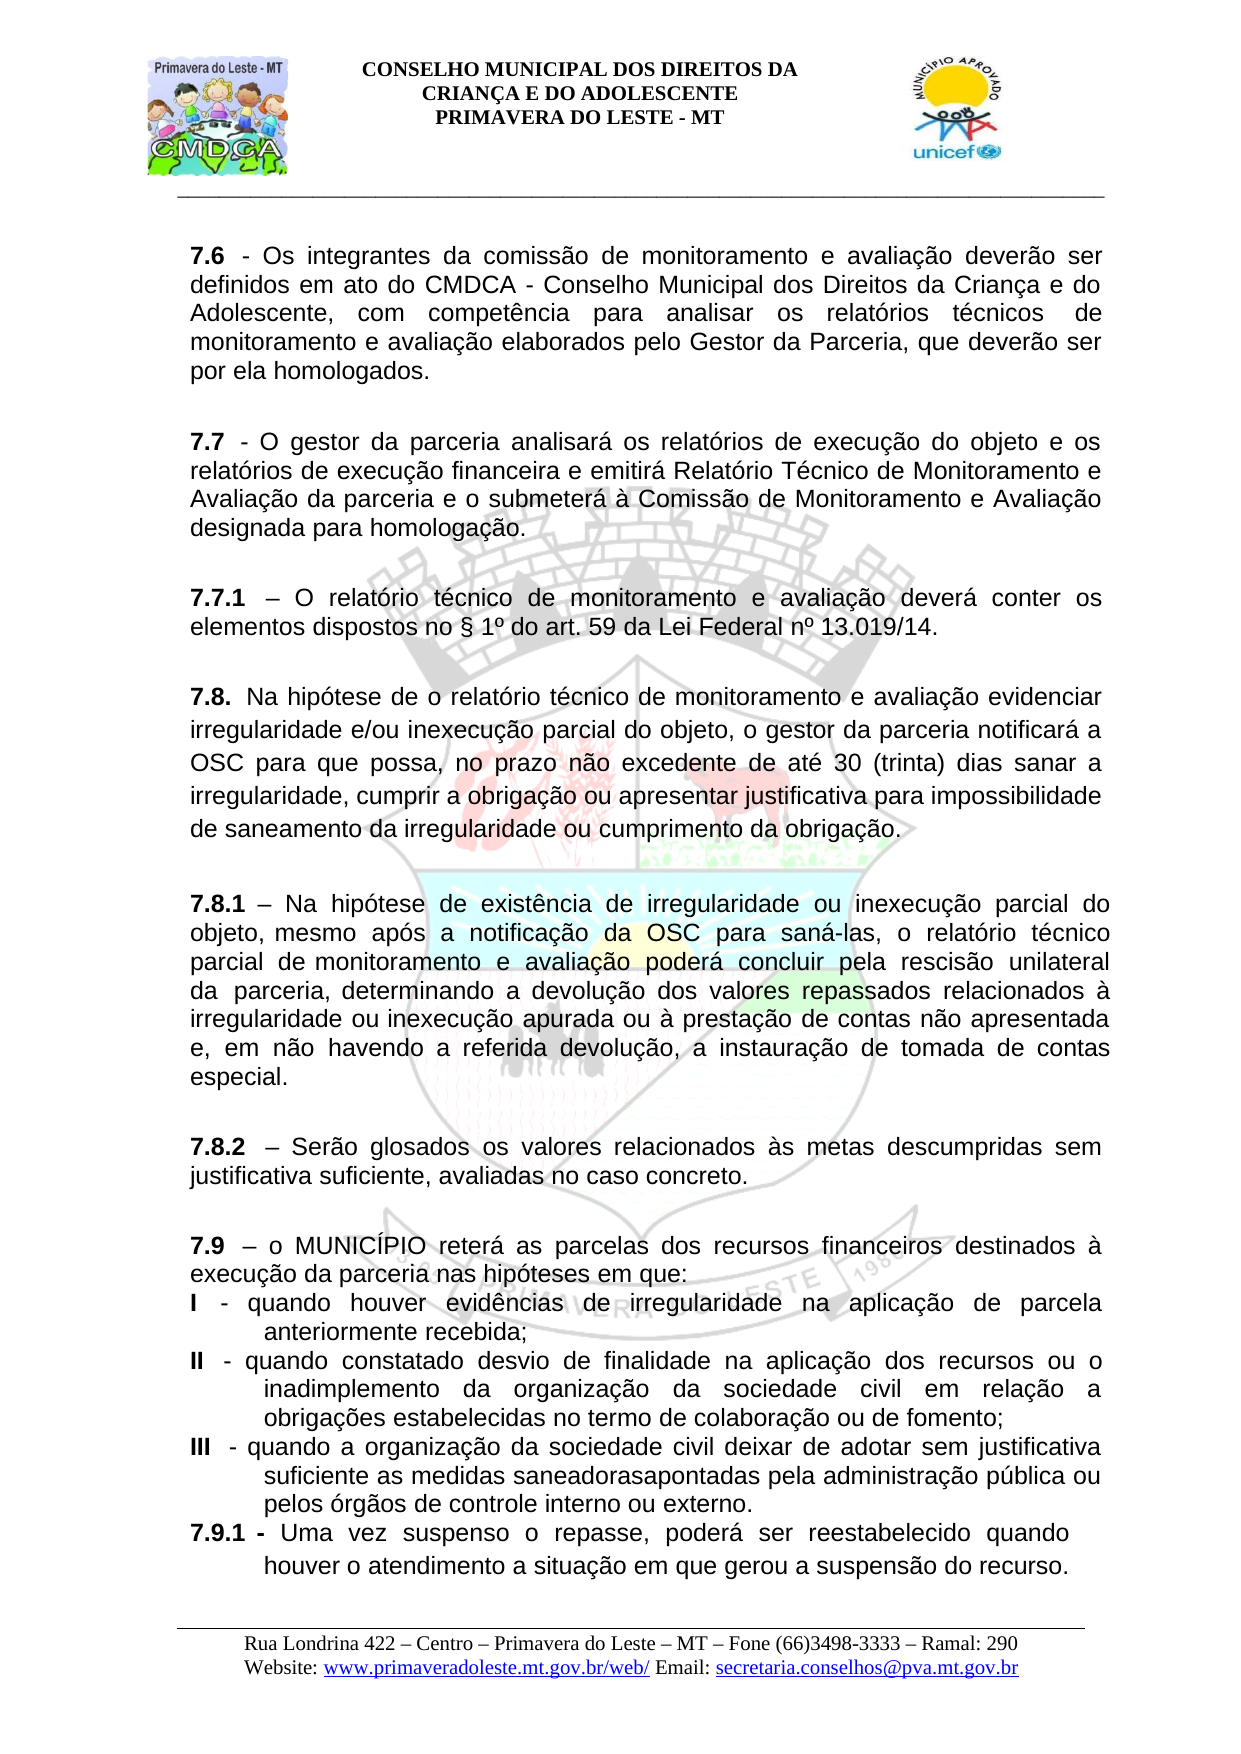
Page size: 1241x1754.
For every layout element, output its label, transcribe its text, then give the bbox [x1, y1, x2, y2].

list Na hipótese de o relatório técnico de monitoramento e avaliação evidenciar irregularidade e/ou inexecução parcial do objeto, o gestor da parceria notificará a OSC para que possa, no prazo não excedente de até 30 (trinta) dias sanar a irregularidade, cumprir a obrigação ou apresentar justificativa para impossibilidade de saneamento da irregularidade ou cumprimento da obrigação. [190, 682, 1103, 843]
list - quando a organização da sociedade civil deixar de adotar sem justificativa suficiente as medidas saneadorasapontadas pela administração pública ou pelos órgãos de controle interno ou externo. [190, 1432, 1102, 1518]
list - O gestor da parceria analisará os relatórios de execução do objeto e os relatórios de execução financeira e emitirá Relatório Técnico de Monitoramento e Avaliação da parceria e o submeterá à Comissão de Monitoramento e Avaliação designada para homologação. [190, 427, 1103, 542]
picture [908, 56, 1008, 161]
list – O relatório técnico de monitoramento e avaliação deverá conter os elementos dispostos no § 1º do art. 59 da Lei Federal nº 13.019/14. [190, 583, 1102, 641]
list - quando houver evidências de irregularidade na aplicação de parcela anteriormente recebida; [190, 1288, 1102, 1346]
list - quando constatado desvio de finalidade na aplicação dos recursos ou o inadimplemento da organização da sociedade civil em relação a obrigações estabelecidas no termo de colaboração ou de fomento; [190, 1346, 1102, 1432]
list – Serão glosados os valores relacionados às metas descumpridas sem justificativa suficiente, avaliadas no caso concreto. [190, 1132, 1102, 1189]
picture [147, 56, 289, 176]
list – o MUNICÍPIO reterá as parcelas dos recursos financeiros destinados à execução da parceria nas hipóteses em que: [190, 1231, 1102, 1288]
list - Os integrantes da comissão de monitoramento e avaliação deverão ser definidos em ato do CMDCA - Conselho Municipal dos Direitos da Criança e do Adolescente, com competência para analisar os relatórios técnicos de monitoramento e avaliação elaborados pelo Gestor da Parceria, que deverão ser por ela homologados. [190, 241, 1103, 384]
list - Uma vez suspenso o repasse, poderá ser reestabelecido quando houver o atendimento a situação em que gerou a suspensão do recurso. [190, 1518, 1071, 1580]
list – Na hipótese de existência de irregularidade ou inexecução parcial do objeto, mesmo após a notificação da OSC para saná-las, o relatório técnico parcial de monitoramento e avaliação poderá concluir pela rescisão unilateral da parceria, determinando a devolução dos valores repassados relacionados à irregularidade ou inexecução apurada ou à prestação de contas não apresentada e, em não havendo a referida devolução, a instauração de tomada de contas especial. [190, 889, 1110, 1091]
